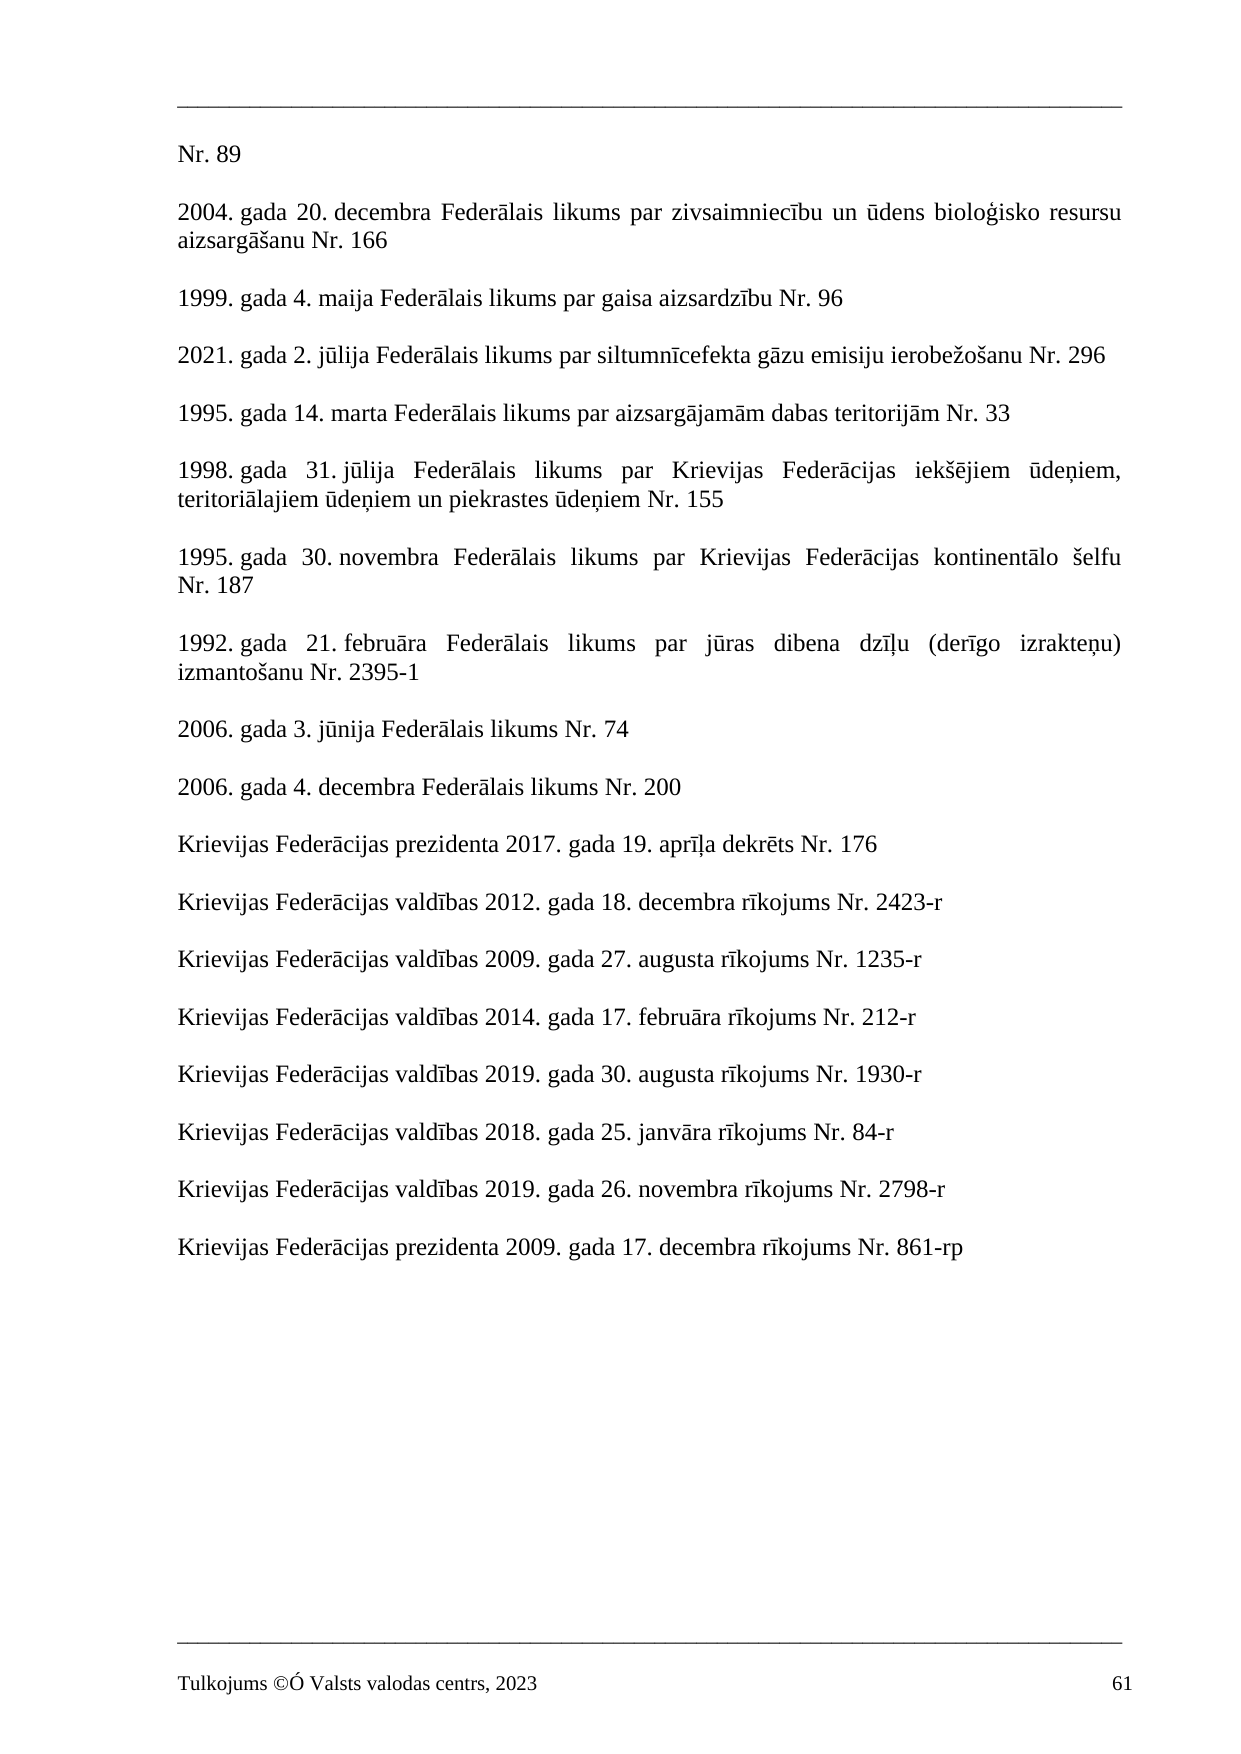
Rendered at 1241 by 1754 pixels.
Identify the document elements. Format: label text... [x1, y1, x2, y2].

text 1995. gada 30. novembra Federālais likums par Krievijas Federācijas kontinentālo šelfu Nr. 187 [177, 542, 1122, 599]
text Krievijas Federācijas valdības 2014. gada 17. februāra rīkojums Nr. 212-r [177, 1002, 1122, 1030]
text 2006. gada 3. jūnija Federālais likums Nr. 74 [177, 714, 1122, 743]
text 2021. gada 2. jūlija Federālais likums par siltumnīcefekta gāzu emisiju ierobežošanu Nr. 296 [177, 340, 1122, 369]
text 1995. gada 14. marta Federālais likums par aizsargājamām dabas teritorijām Nr. 33 [177, 398, 1122, 427]
text Krievijas Federācijas valdības 2019. gada 30. augusta rīkojums Nr. 1930-r [177, 1059, 1122, 1088]
text 1992. gada 21. februāra Federālais likums par jūras dibena dzīļu (derīgo izrakteņu) izmantošanu Nr. 2395-1 [177, 628, 1122, 685]
text Krievijas Federācijas valdības 2019. gada 26. novembra rīkojums Nr. 2798-r [177, 1174, 1122, 1203]
text Krievijas Federācijas valdības 2018. gada 25. janvāra rīkojums Nr. 84-r [177, 1117, 1122, 1145]
text 2004. gada 20. decembra Federālais likums par zivsaimniecību un ūdens bioloģisko resursu aizsargāšanu Nr. 166 [177, 197, 1122, 254]
text 1999. gada 4. maija Federālais likums par gaisa aizsardzību Nr. 96 [177, 283, 1122, 312]
text 1998. gada 31. jūlija Federālais likums par Krievijas Federācijas iekšējiem ūdeņiem, teritoriālajiem ūdeņiem un piekrastes ūdeņiem Nr. 155 [177, 455, 1122, 513]
text Krievijas Federācijas prezidenta 2017. gada 19. aprīļa dekrēts Nr. 176 [177, 829, 1122, 858]
text 2006. gada 4. decembra Federālais likums Nr. 200 [177, 772, 1122, 800]
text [177, 139, 1122, 168]
text Krievijas Federācijas prezidenta 2009. gada 17. decembra rīkojums Nr. 861-rp [177, 1232, 1122, 1260]
text Krievijas Federācijas valdības 2012. gada 18. decembra rīkojums Nr. 2423-r [177, 887, 1122, 915]
text Krievijas Federācijas valdības 2009. gada 27. augusta rīkojums Nr. 1235-r [177, 944, 1122, 973]
